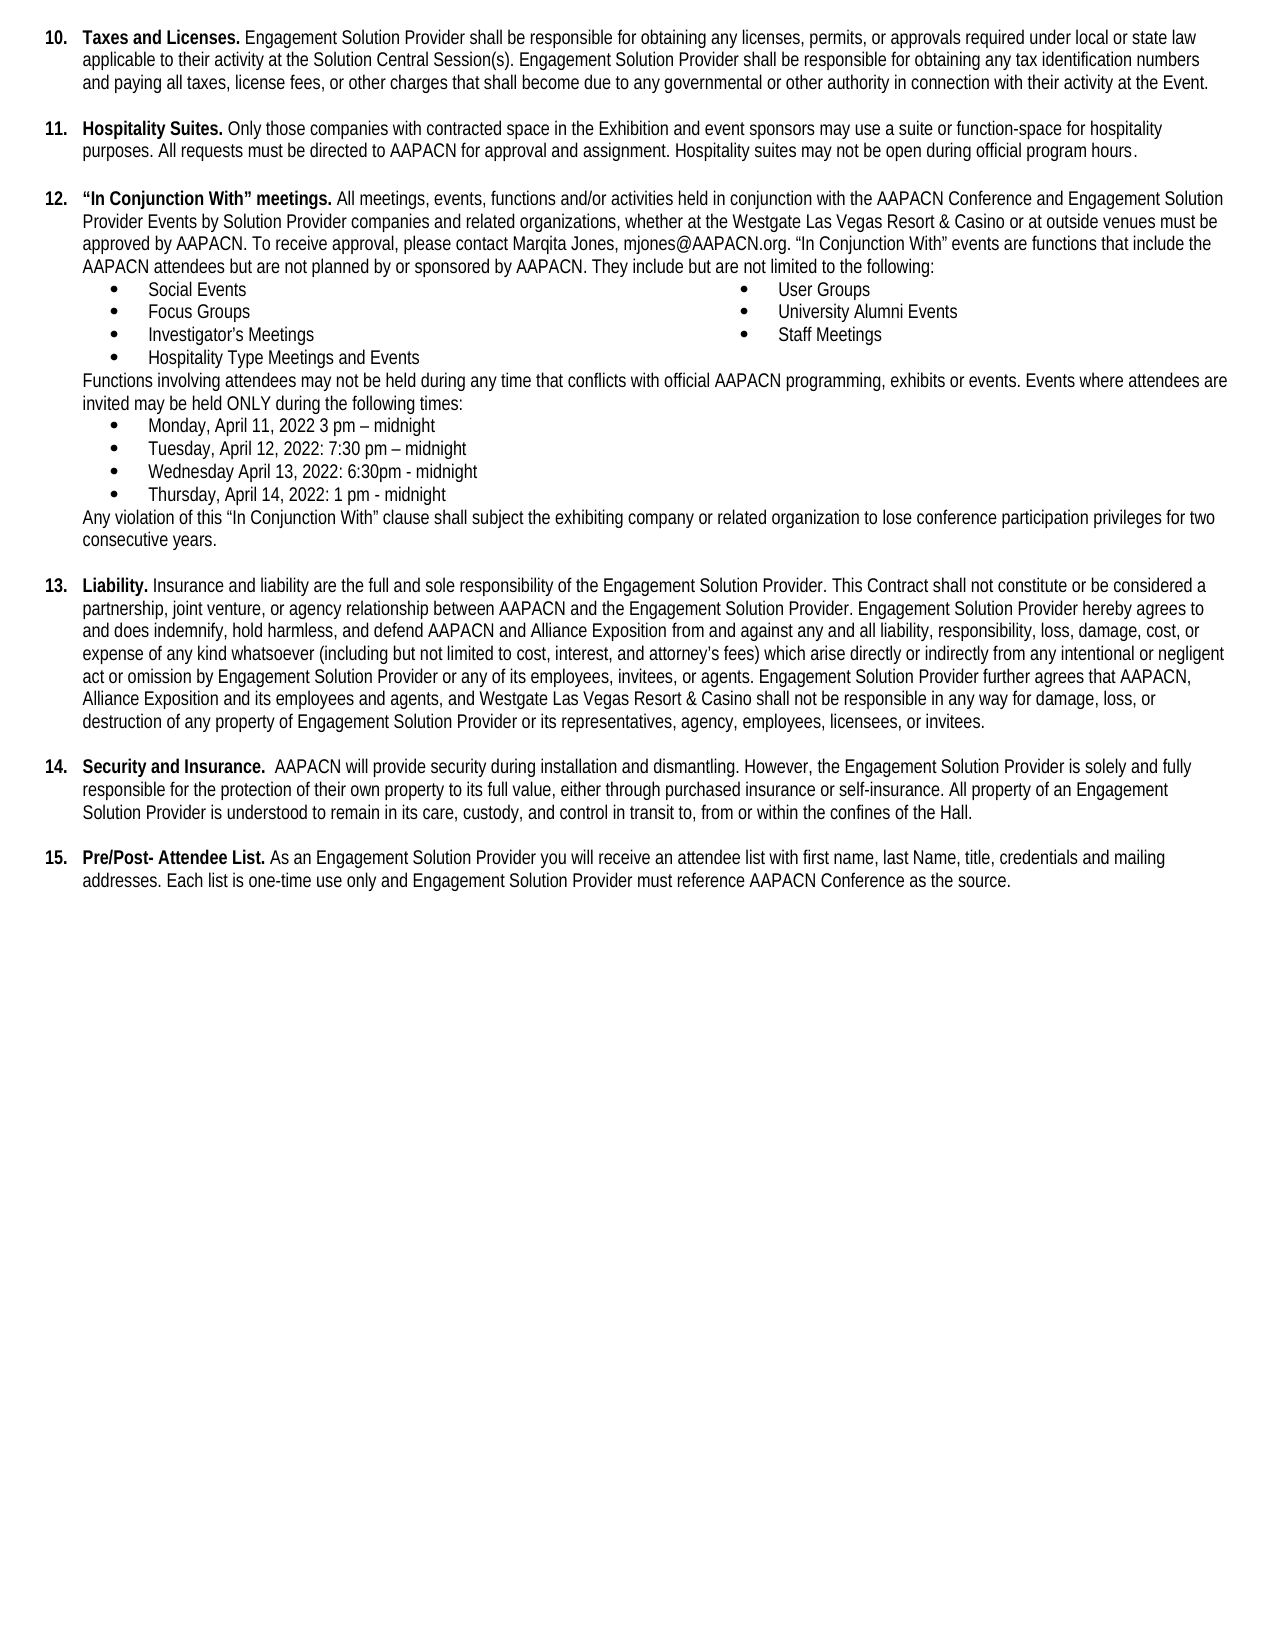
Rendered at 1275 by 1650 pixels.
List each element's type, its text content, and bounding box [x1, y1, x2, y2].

list University Alumni Events [741, 300, 1230, 323]
list Liability. Insurance and liability are the full and sole responsibility of the Engagement Solution Provider. This Contract shall not constitute or be considered a partnership, joint venture, or agency relationship between AAPACN and the Engagement Solution Provider. Engagement Solution Provider hereby agrees to and does indemnify, hold harmless, and defend AAPACN and Alliance Exposition from and against any and all liability, responsibility, loss, damage, cost, or expense of any kind whatsoever (including but not limited to cost, interest, and attorney’s fees) which arise directly or indirectly from any intentional or negligent act or omission by Engagement Solution Provider or any of its employees, invitees, or agents. Engagement Solution Provider further agrees that AAPACN, Alliance Exposition and its employees and agents, and Westgate Las Vegas Resort & Casino shall not be responsible in any way for damage, loss, or destruction of any property of Engagement Solution Provider or its representatives, agency, employees, licensees, or invitees. [45, 574, 1230, 733]
list Taxes and Licenses. Engagement Solution Provider shall be responsible for obtaining any licenses, permits, or approvals required under local or state law applicable to their activity at the Solution Central Session(s). Engagement Solution Provider shall be responsible for obtaining any tax identification numbers and paying all taxes, license fees, or other charges that shall become due to any governmental or other authority in connection with their activity at the Event. [45, 26, 1230, 94]
list Thursday, April 14, 2022: 1 pm - midnight [111, 483, 1230, 506]
list “In Conjunction With” meetings. All meetings, events, functions and/or activities held in conjunction with the AAPACN Conference and Engagement Solution Provider Events by Solution Provider companies and related organizations, whether at the Westgate Las Vegas Resort & Casino or at outside venues must be approved by AAPACN. To receive approval, please contact Marqita Jones, mjones@AAPACN.org. “In Conjunction With” events are functions that include the AAPACN attendees but are not planned by or sponsored by AAPACN. They include but are not limited to the following: [45, 187, 1230, 278]
list Investigator’s Meetings [111, 323, 600, 346]
list Social Events [111, 278, 600, 300]
list Hospitality Type Meetings and Events [111, 346, 600, 369]
text Any violation of this “In Conjunction With” clause shall subject the exhibiting company or related organization to lose conference participation privileges for two consecutive years. [82, 506, 1230, 551]
list Staff Meetings [741, 323, 1230, 346]
text Functions involving attendees may not be held during any time that conflicts with official AAPACN programming, exhibits or events. Events where attendees are invited may be held ONLY during the following times: [82, 369, 1230, 414]
list Hospitality Suites. Only those companies with contracted space in the Exhibition and event sponsors may use a suite or function-space for hospitality purposes. All requests must be directed to AAPACN for approval and assignment. Hospitality suites may not be open during official program hours. [45, 116, 1230, 162]
list Tuesday, April 12, 2022: 7:30 pm – midnight [111, 437, 1230, 460]
list Monday, April 11, 2022 3 pm – midnight [111, 414, 1230, 437]
list User Groups [741, 278, 1230, 300]
list Pre/Post- Attendee List. As an Engagement Solution Provider you will receive an attendee list with first name, last Name, title, credentials and mailing addresses. Each list is one-time use only and Engagement Solution Provider must reference AAPACN Conference as the source. [45, 846, 1230, 892]
list Wednesday April 13, 2022: 6:30pm - midnight [111, 460, 1230, 483]
list Security and Insurance. AAPACN will provide security during installation and dismantling. However, the Engagement Solution Provider is solely and fully responsible for the protection of their own property to its full value, either through purchased insurance or self-insurance. All property of an Engagement Solution Provider is understood to remain in its care, custody, and control in transit to, from or within the confines of the Hall. [45, 755, 1230, 823]
list Focus Groups [111, 300, 600, 323]
